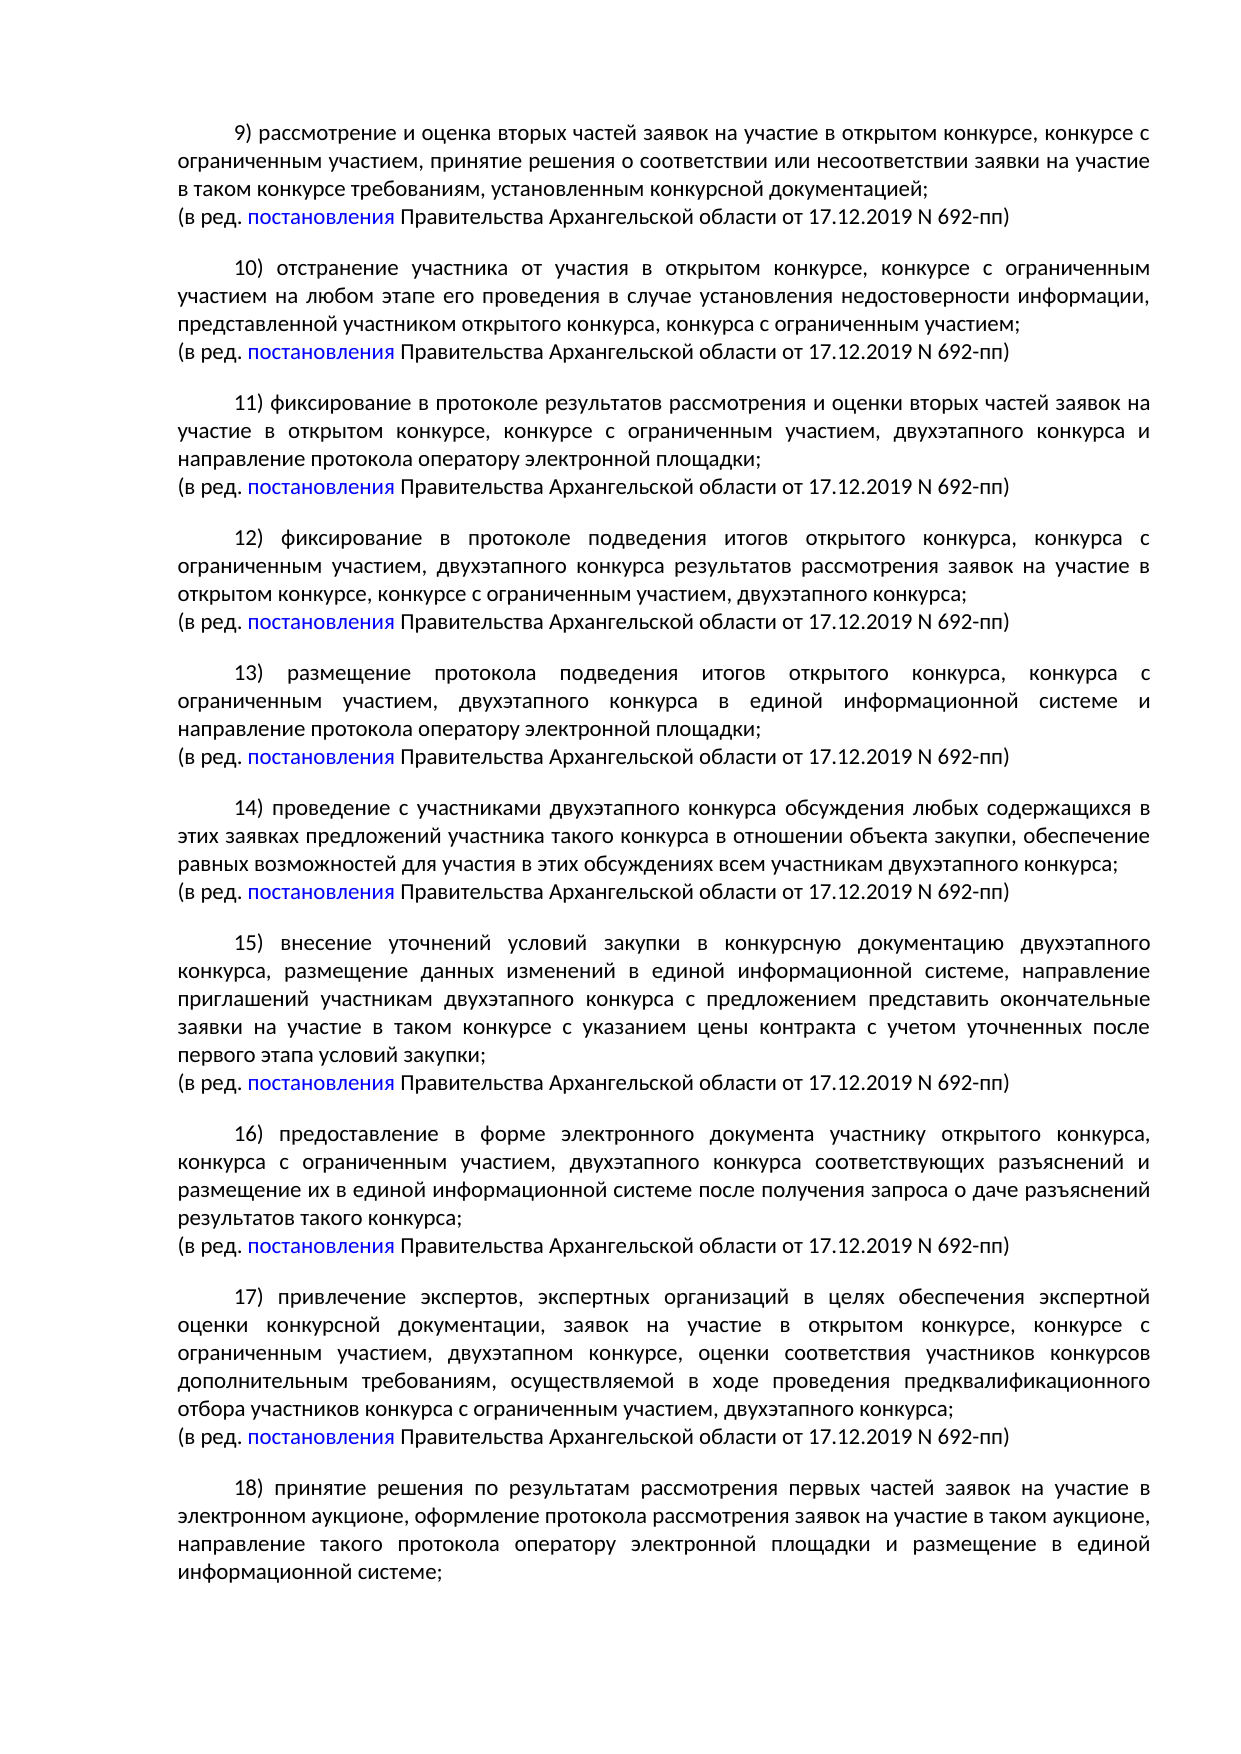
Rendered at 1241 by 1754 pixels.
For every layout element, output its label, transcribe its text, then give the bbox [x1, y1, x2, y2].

text (в ред. постановления Правительства Архангельской области от 17.12.2019 N 692-пп) [177, 472, 1152, 500]
text 9) рассмотрение и оценка вторых частей заявок на участие в открытом конкурсе, конкурсе с ограниченным участием, принятие решения о соответствии или несоответствии заявки на участие в таком конкурсе требованиям, установленным конкурсной документацией; [177, 118, 1152, 202]
text 13) размещение протокола подведения итогов открытого конкурса, конкурса с ограниченным участием, двухэтапного конкурса в единой информационной системе и направление протокола оператору электронной площадки; [177, 658, 1152, 742]
text 16) предоставление в форме электронного документа участнику открытого конкурса, конкурса с ограниченным участием, двухэтапного конкурса соответствующих разъяснений и размещение их в единой информационной системе после получения запроса о даче разъяснений результатов такого конкурса; [177, 1119, 1152, 1231]
text (в ред. постановления Правительства Архангельской области от 17.12.2019 N 692-пп) [177, 337, 1152, 365]
text 10) отстранение участника от участия в открытом конкурсе, конкурсе с ограниченным участием на любом этапе его проведения в случае установления недостоверности информации, представленной участником открытого конкурса, конкурса с ограниченным участием; [177, 253, 1152, 337]
text 14) проведение с участниками двухэтапного конкурса обсуждения любых содержащихся в этих заявках предложений участника такого конкурса в отношении объекта закупки, обеспечение равных возможностей для участия в этих обсуждениях всем участникам двухэтапного конкурса; [177, 793, 1152, 877]
text (в ред. постановления Правительства Архангельской области от 17.12.2019 N 692-пп) [177, 1231, 1152, 1259]
text (в ред. постановления Правительства Архангельской области от 17.12.2019 N 692-пп) [177, 742, 1152, 770]
text 17) привлечение экспертов, экспертных организаций в целях обеспечения экспертной оценки конкурсной документации, заявок на участие в открытом конкурсе, конкурсе с ограниченным участием, двухэтапном конкурсе, оценки соответствия участников конкурсов дополнительным требованиям, осуществляемой в ходе проведения предквалификационного отбора участников конкурса с ограниченным участием, двухэтапного конкурса; [177, 1282, 1152, 1422]
text (в ред. постановления Правительства Архангельской области от 17.12.2019 N 692-пп) [177, 877, 1152, 905]
text (в ред. постановления Правительства Архангельской области от 17.12.2019 N 692-пп) [177, 1068, 1152, 1096]
text (в ред. постановления Правительства Архангельской области от 17.12.2019 N 692-пп) [177, 1422, 1152, 1450]
text 12) фиксирование в протоколе подведения итогов открытого конкурса, конкурса с ограниченным участием, двухэтапного конкурса результатов рассмотрения заявок на участие в открытом конкурсе, конкурсе с ограниченным участием, двухэтапного конкурса; [177, 523, 1152, 607]
text (в ред. постановления Правительства Архангельской области от 17.12.2019 N 692-пп) [177, 607, 1152, 635]
text 18) принятие решения по результатам рассмотрения первых частей заявок на участие в электронном аукционе, оформление протокола рассмотрения заявок на участие в таком аукционе, направление такого протокола оператору электронной площадки и размещение в единой информационной системе; [177, 1473, 1152, 1585]
text 15) внесение уточнений условий закупки в конкурсную документацию двухэтапного конкурса, размещение данных изменений в единой информационной системе, направление приглашений участникам двухэтапного конкурса с предложением представить окончательные заявки на участие в таком конкурсе с указанием цены контракта с учетом уточненных после первого этапа условий закупки; [177, 928, 1152, 1068]
text (в ред. постановления Правительства Архангельской области от 17.12.2019 N 692-пп) [177, 202, 1152, 230]
text 11) фиксирование в протоколе результатов рассмотрения и оценки вторых частей заявок на участие в открытом конкурсе, конкурсе с ограниченным участием, двухэтапного конкурса и направление протокола оператору электронной площадки; [177, 388, 1152, 472]
